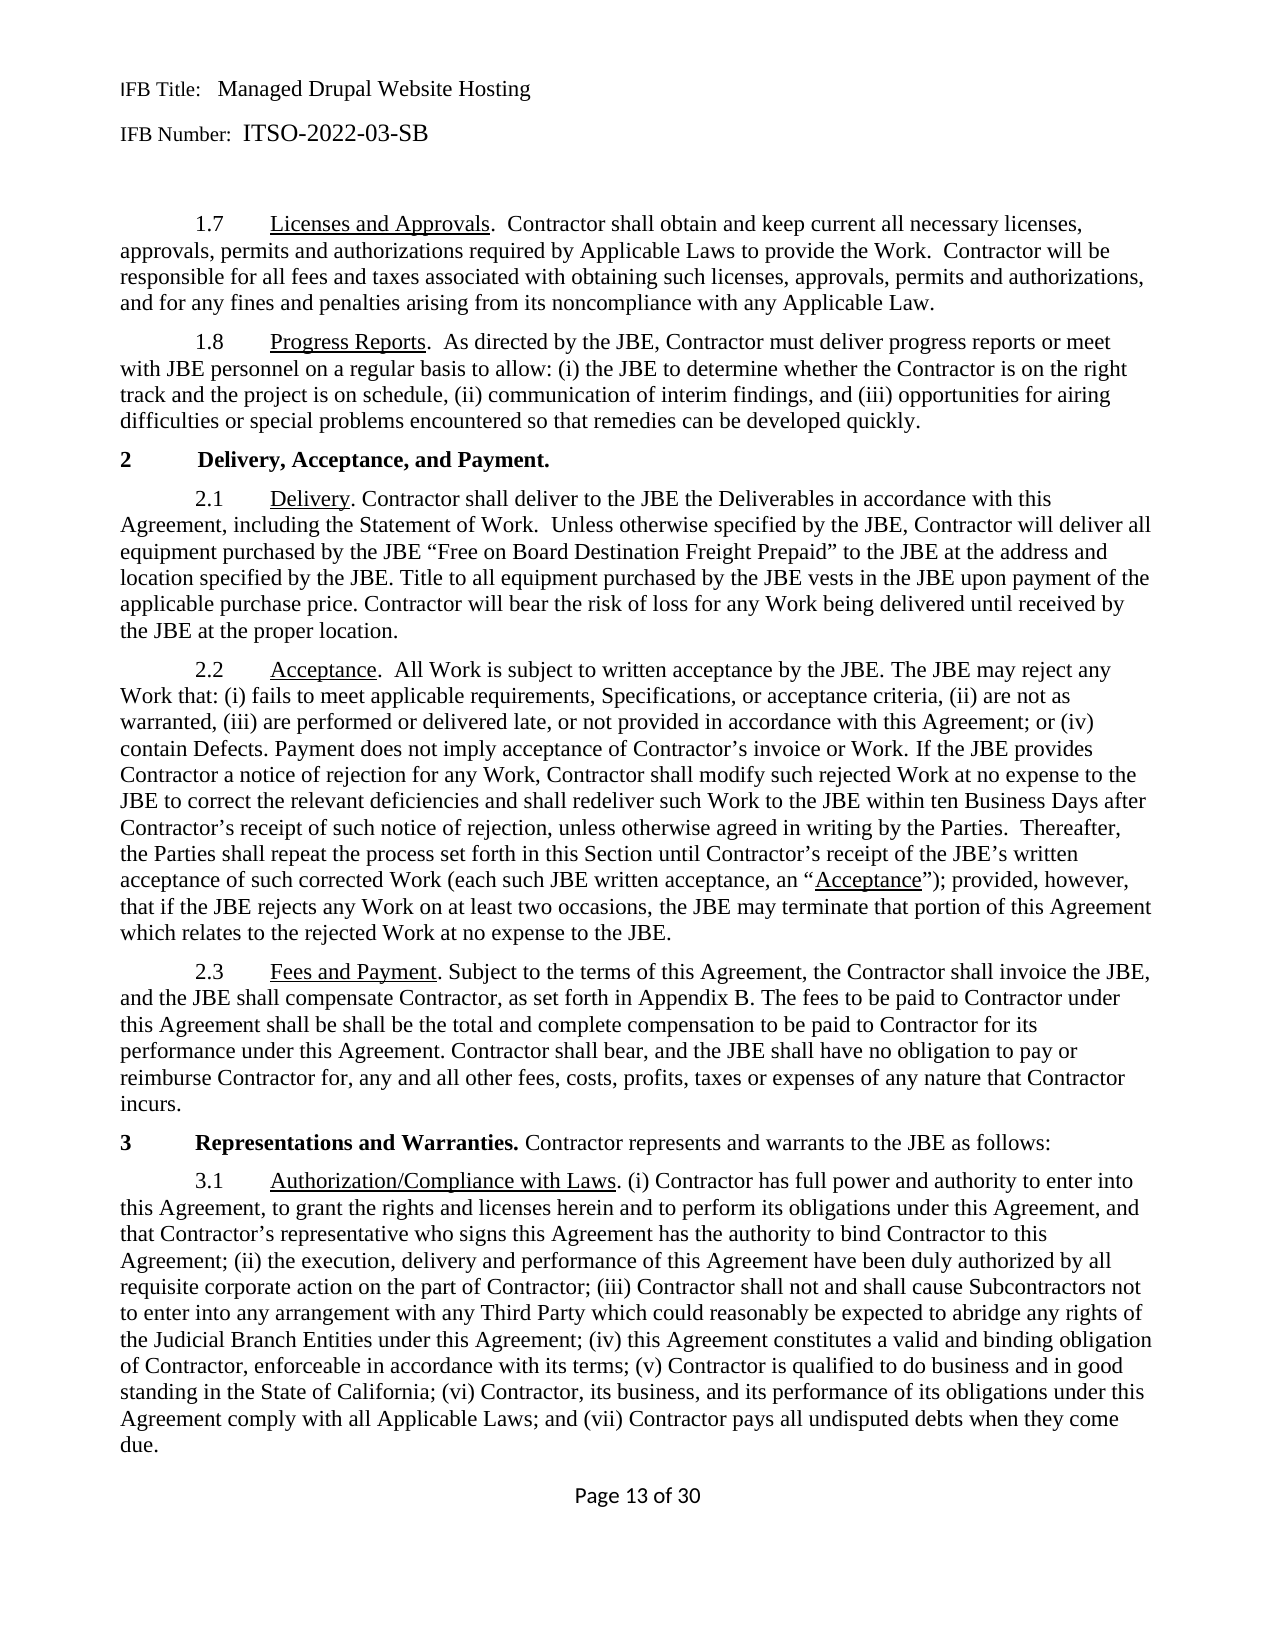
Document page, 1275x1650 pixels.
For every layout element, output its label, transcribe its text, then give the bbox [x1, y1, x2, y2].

list Delivery. Contractor shall deliver to the JBE the Deliverables in accordance with this Agreement, including the Statement of Work. Unless otherwise specified by the JBE, Contractor will deliver all equipment purchased by the JBE “Free on Board Destination Freight Prepaid” to the JBE at the address and location specified by the JBE. Title to all equipment purchased by the JBE vests in the JBE upon payment of the applicable purchase price. Contractor will bear the risk of loss for any Work being delivered until received by the JBE at the proper location. [120, 485, 1155, 643]
subtitle 1.8 Progress Reports. As directed by the JBE, Contractor must deliver progress reports or meet with JBE personnel on a regular basis to allow: (i) the JBE to determine whether the Contractor is on the right track and the project is on schedule, (ii) communication of interim findings, and (iii) opportunities for airing difficulties or special problems encountered so that remedies can be developed quickly. [120, 328, 1155, 434]
subtitle 1.7 Licenses and Approvals. Contractor shall obtain and keep current all necessary licenses, approvals, permits and authorizations required by Applicable Laws to provide the Work. Contractor will be responsible for all fees and taxes associated with obtaining such licenses, approvals, permits and authorizations, and for any fines and penalties arising from its noncompliance with any Applicable Law. [120, 210, 1155, 316]
subtitle Authorization/Compliance with Laws. (i) Contractor has full power and authority to enter into this Agreement, to grant the rights and licenses herein and to perform its obligations under this Agreement, and that Contractor’s representative who signs this Agreement has the authority to bind Contractor to this Agreement; (ii) the execution, delivery and performance of this Agreement have been duly authorized by all requisite corporate action on the part of Contractor; (iii) Contractor shall not and shall cause Subcontractors not to enter into any arrangement with any Third Party which could reasonably be expected to abridge any rights of the Judicial Branch Entities under this Agreement; (iv) this Agreement constitutes a valid and binding obligation of Contractor, enforceable in accordance with its terms; (v) Contractor is qualified to do business and in good standing in the State of California; (vi) Contractor, its business, and its performance of its obligations under this Agreement comply with all Applicable Laws; and (vii) Contractor pays all undisputed debts when they come due. [120, 1168, 1155, 1457]
list 2.3 Fees and Payment. Subject to the terms of this Agreement, the Contractor shall invoice the JBE, and the JBE shall compensate Contractor, as set forth in Appendix B. The fees to be paid to Contractor under this Agreement shall be shall be the total and complete compensation to be paid to Contractor for its performance under this Agreement. Contractor shall bear, and the JBE shall have no obligation to pay or reimburse Contractor for, any and all other fees, costs, profits, taxes or expenses of any nature that Contractor incurs. [120, 958, 1155, 1116]
list Acceptance. All Work is subject to written acceptance by the JBE. The JBE may reject any Work that: (i) fails to meet applicable requirements, Specifications, or acceptance criteria, (ii) are not as warranted, (iii) are performed or delivered late, or not provided in accordance with this Agreement; or (iv) contain Defects. Payment does not imply acceptance of Contractor’s invoice or Work. If the JBE provides Contractor a notice of rejection for any Work, Contractor shall modify such rejected Work at no expense to the JBE to correct the relevant deficiencies and shall redeliver such Work to the JBE within ten Business Days after Contractor’s receipt of such notice of rejection, unless otherwise agreed in writing by the Parties. Thereafter, the Parties shall repeat the process set forth in this Section until Contractor’s receipt of the JBE’s written acceptance of such corrected Work (each such JBE written acceptance, an “Acceptance”); provided, however, that if the JBE rejects any Work on at least two occasions, the JBE may terminate that portion of this Agreement which relates to the rejected Work at no expense to the JBE. [120, 656, 1155, 946]
list Delivery, Acceptance, and Payment. [120, 446, 1155, 473]
list Representations and Warranties. Contractor represents and warrants to the JBE as follows: [120, 1129, 1155, 1155]
